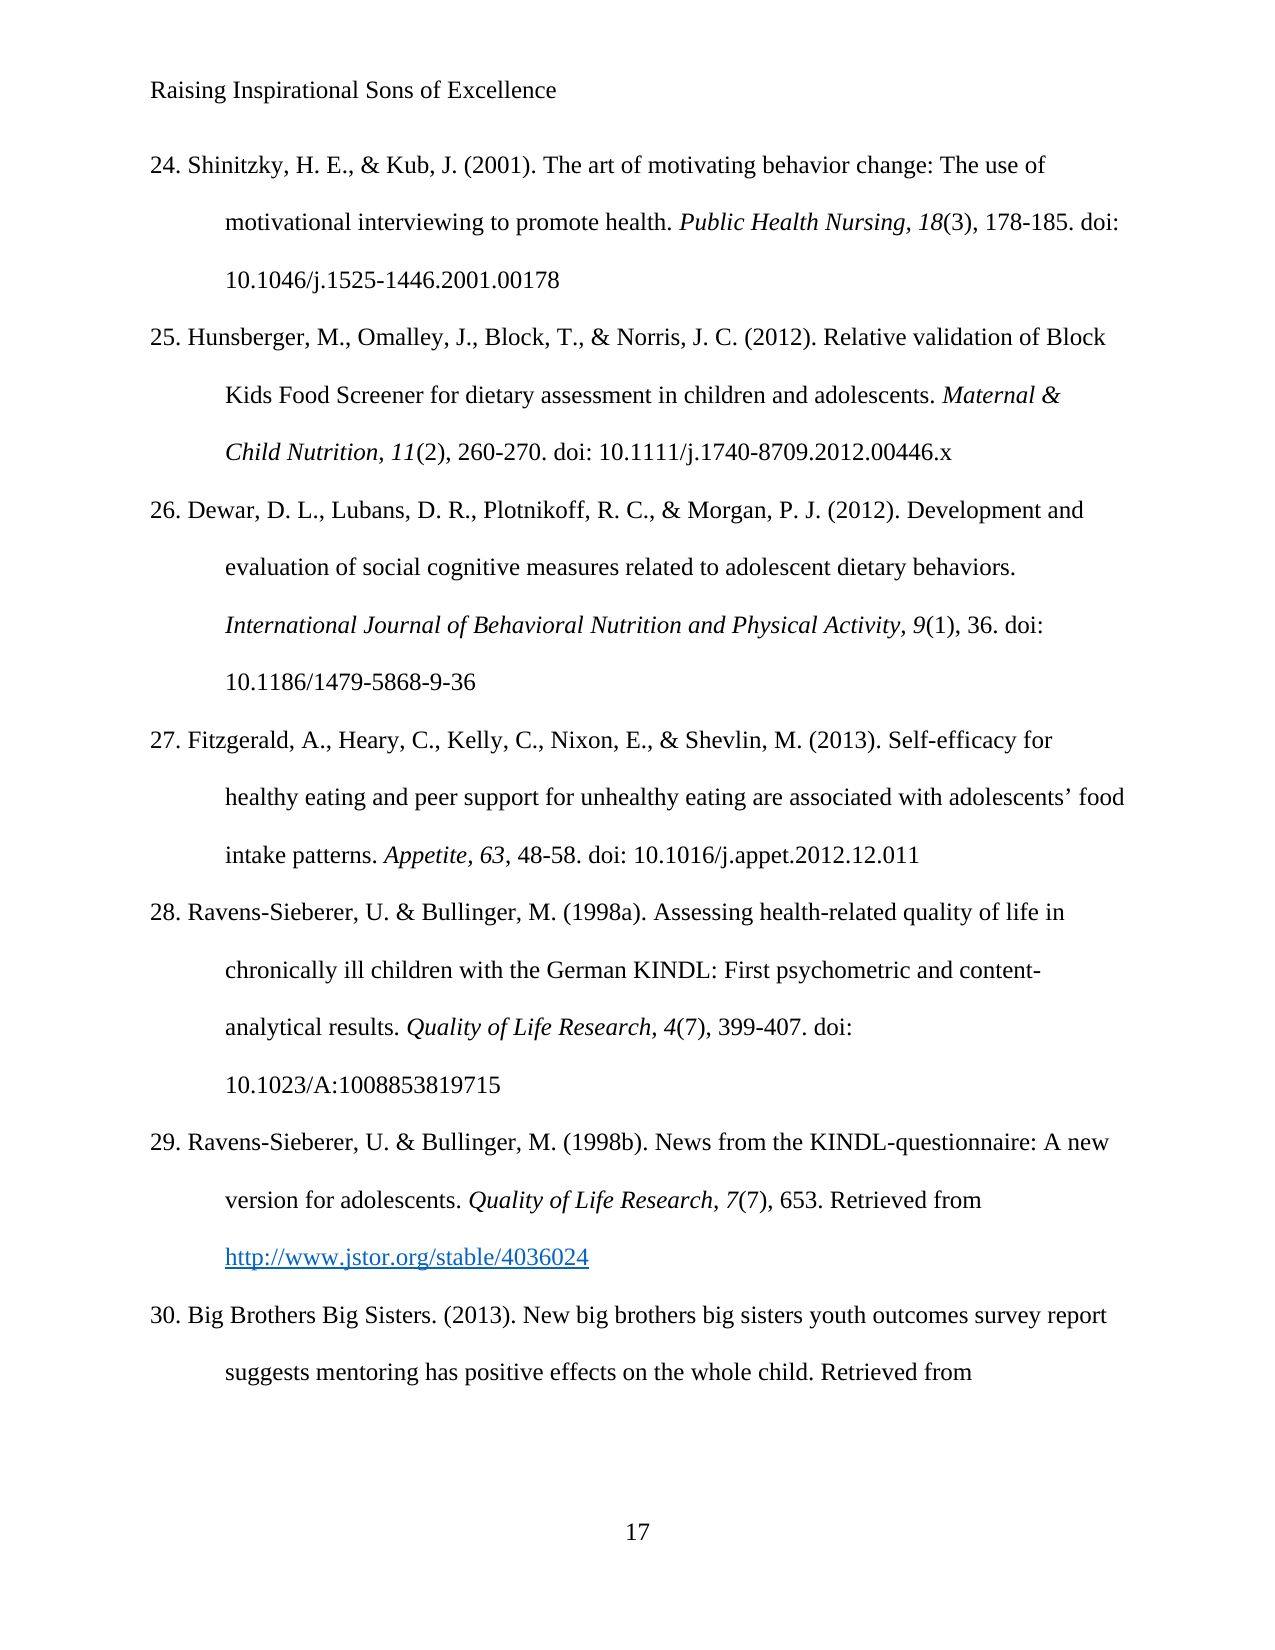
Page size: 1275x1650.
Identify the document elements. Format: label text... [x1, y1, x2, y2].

text 27. Fitzgerald, A., Heary, C., Kelly, C., Nixon, E., & Shevlin, M. (2013). Self-efficacy for healthy eating and peer support for unhealthy eating are associated with adolescents’ food intake patterns. Appetite, 63, 48-58. doi: 10.1016/j.appet.2012.12.011 [150, 725, 1125, 869]
text 25. Hunsberger, M., Omalley, J., Block, T., & Norris, J. C. (2012). Relative validation of Block Kids Food Screener for dietary assessment in children and adolescents. Maternal & Child Nutrition, 11(2), 260-270. doi: 10.1111/j.1740-8709.2012.00446.x [150, 322, 1125, 466]
text 26. Dewar, D. L., Lubans, D. R., Plotnikoff, R. C., & Morgan, P. J. (2012). Development and evaluation of social cognitive measures related to adolescent dietary behaviors. International Journal of Behavioral Nutrition and Physical Activity, 9(1), 36. doi: 10.1186/1479-5868-9-36 [150, 495, 1125, 696]
text 28. Ravens-Sieberer, U. & Bullinger, M. (1998a). Assessing health-related quality of life in chronically ill children with the German KINDL: First psychometric and content-analytical results. Quality of Life Research, 4(7), 399-407. doi: 10.1023/A:1008853819715 [150, 897, 1125, 1099]
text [150, 1300, 1125, 1386]
text 29. Ravens-Sieberer, U. & Bullinger, M. (1998b). News from the KINDL-questionnaire: A new version for adolescents. Quality of Life Research, 7(7), 653. Retrieved from http://www.jstor.org/stable/4036024 [150, 1127, 1125, 1271]
text 24. Shinitzky, H. E., & Kub, J. (2001). The art of motivating behavior change: The use of motivational interviewing to promote health. Public Health Nursing, 18(3), 178-185. doi: 10.1046/j.1525-1446.2001.00178 [150, 150, 1125, 294]
